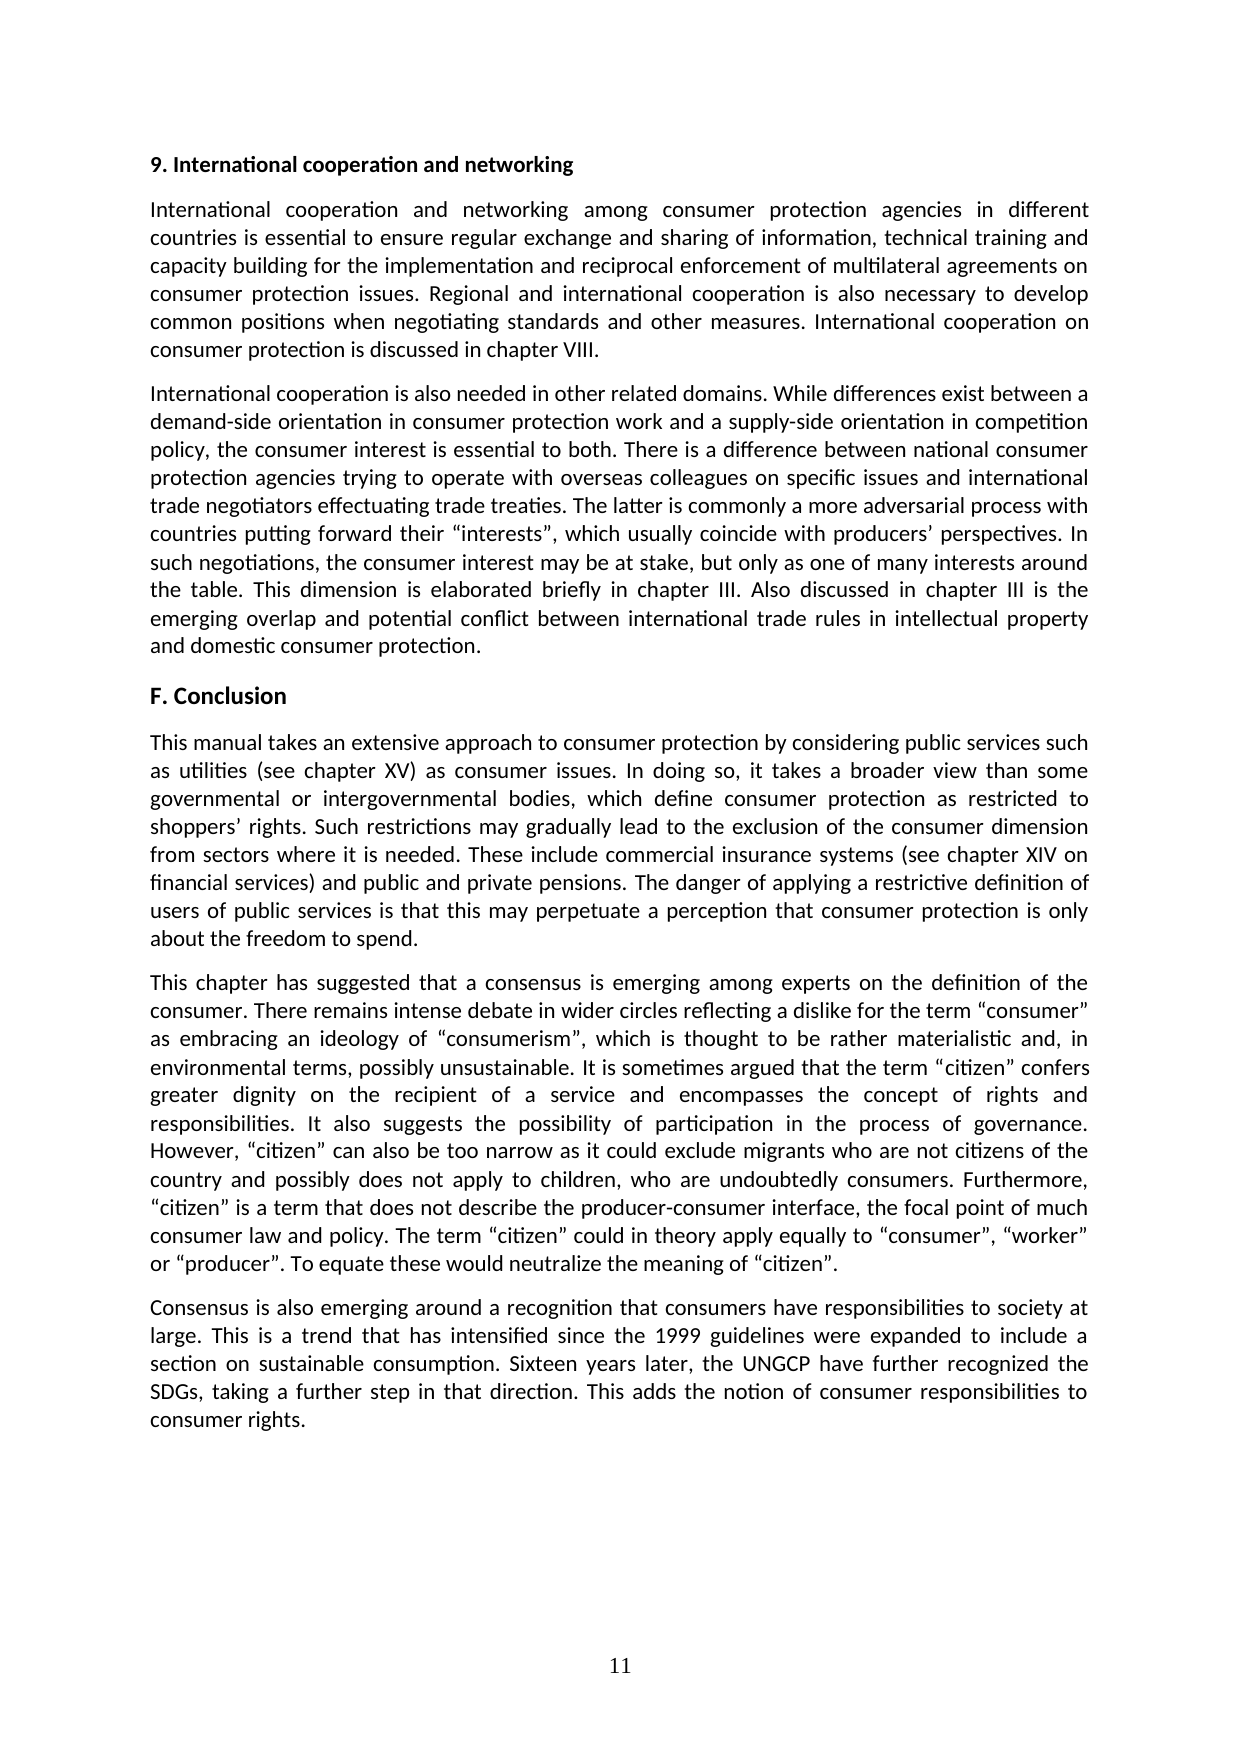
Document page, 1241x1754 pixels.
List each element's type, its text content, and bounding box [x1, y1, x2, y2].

text This manual takes an extensive approach to consumer protection by considering public services such as utilities (see chapter XV) as consumer issues. In doing so, it takes a broader view than some governmental or intergovernmental bodies, which define consumer protection as restricted to shoppers’ rights. Such restrictions may gradually lead to the exclusion of the consumer dimension from sectors where it is needed. These include commercial insurance systems (see chapter XIV on financial services) and public and private pensions. The danger of applying a restrictive definition of users of public services is that this may perpetuate a perception that consumer protection is only about the freedom to spend. [150, 728, 1090, 952]
text Consensus is also emerging around a recognition that consumers have responsibilities to society at large. This is a trend that has intensified since the 1999 guidelines were expanded to include a section on sustainable consumption. Sixteen years later, the UNGCP have further recognized the SDGs, taking a further step in that direction. This adds the notion of consumer responsibilities to consumer rights. [150, 1293, 1090, 1433]
text International cooperation and networking among consumer protection agencies in different countries is essential to ensure regular exchange and sharing of information, technical training and capacity building for the implementation and reciprocal enforcement of multilateral agreements on consumer protection issues. Regional and international cooperation is also necessary to develop common positions when negotiating standards and other measures. International cooperation on consumer protection is discussed in chapter VIII. [150, 195, 1090, 363]
text International cooperation is also needed in other related domains. While differences exist between a demand-side orientation in consumer protection work and a supply-side orientation in competition policy, the consumer interest is essential to both. There is a difference between national consumer protection agencies trying to operate with overseas colleagues on specific issues and international trade negotiators effectuating trade treaties. The latter is commonly a more adversarial process with countries putting forward their “interests”, which usually coincide with producers’ perspectives. In such negotiations, the consumer interest may be at stake, but only as one of many interests around the table. This dimension is elaborated briefly in chapter III. Also discussed in chapter III is the emerging overlap and potential conflict between international trade rules in intellectual property and domestic consumer protection. [150, 379, 1090, 660]
text This chapter has suggested that a consensus is emerging among experts on the definition of the consumer. There remains intense debate in wider circles reflecting a dislike for the term “consumer” as embracing an ideology of “consumerism”, which is thought to be rather materialistic and, in environmental terms, possibly unsustainable. It is sometimes argued that the term “citizen” confers greater dignity on the recipient of a service and encompasses the concept of rights and responsibilities. It also suggests the possibility of participation in the process of governance. However, “citizen” can also be too narrow as it could exclude migrants who are not citizens of the country and possibly does not apply to children, who are undoubtedly consumers. Furthermore, “citizen” is a term that does not describe the producer-consumer interface, the focal point of much consumer law and policy. The term “citizen” could in theory apply equally to “consumer”, “worker” or “producer”. To equate these would neutralize the meaning of “citizen”. [150, 968, 1090, 1277]
text 9. International cooperation and networking [150, 150, 1090, 178]
subtitle F. Conclusion [150, 681, 1090, 711]
